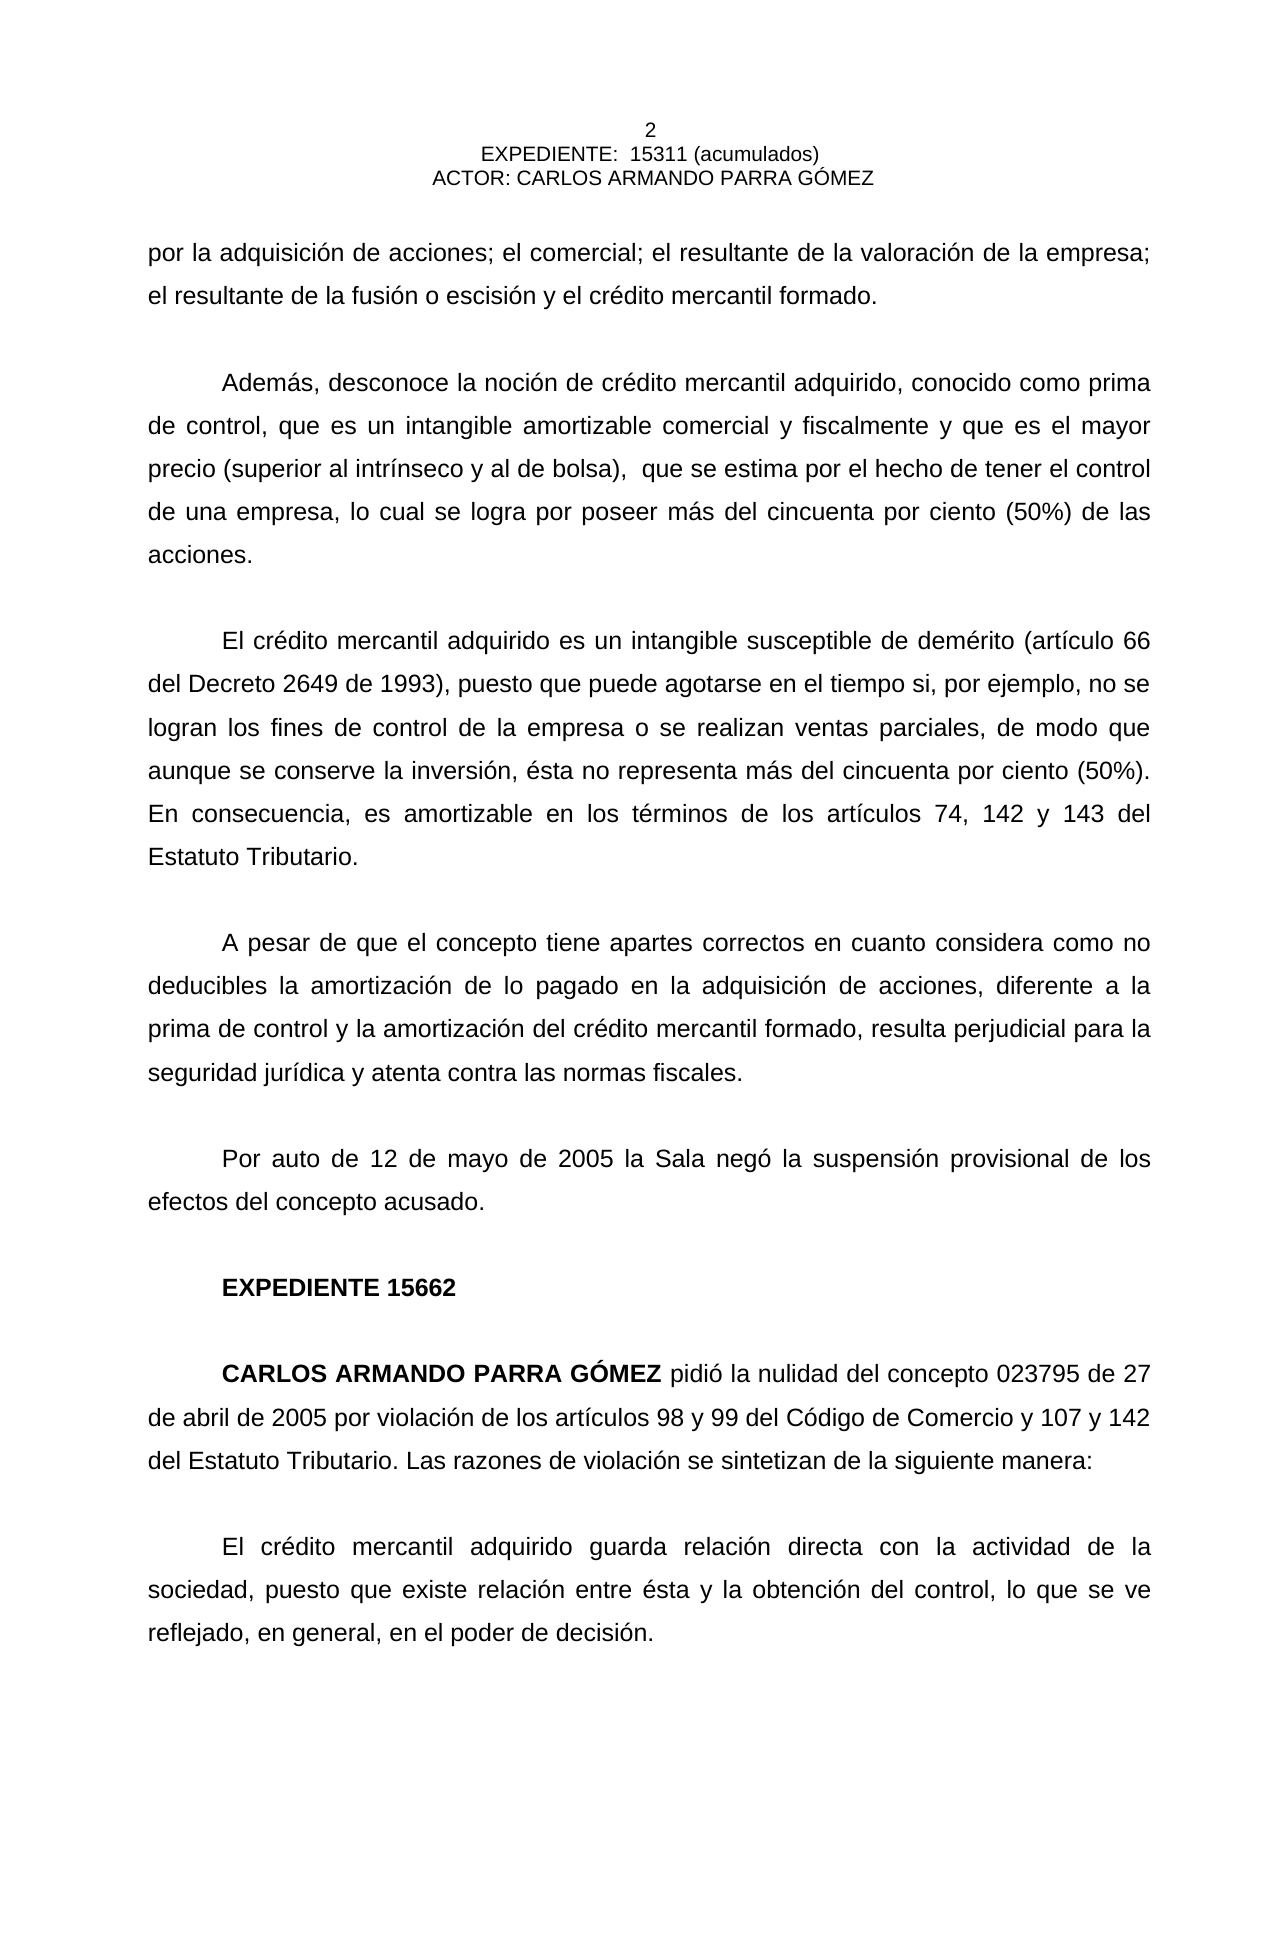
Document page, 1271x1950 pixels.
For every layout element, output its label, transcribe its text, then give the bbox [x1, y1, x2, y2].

text EXPEDIENTE 15662 [148, 1273, 1153, 1302]
text El crédito mercantil adquirido guarda relación directa con la actividad de la sociedad, puesto que existe relación entre ésta y la obtención del control, lo que se ve reflejado, en general, en el poder de decisión. [148, 1532, 1153, 1647]
text CARLOS ARMANDO PARRA GÓMEZ pidió la nulidad del concepto 023795 de 27 de abril de 2005 por violación de los artículos 98 y 99 del Código de Comercio y 107 y 142 del Estatuto Tributario. Las razones de violación se sintetizan de la siguiente manera: [148, 1359, 1153, 1474]
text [148, 238, 1153, 310]
text El crédito mercantil adquirido es un intangible susceptible de demérito (artículo 66 del Decreto 2649 de 1993), puesto que puede agotarse en el tiempo si, por ejemplo, no se logran los fines de control de la empresa o se realizan ventas parciales, de modo que aunque se conserve la inversión, ésta no representa más del cincuenta por ciento (50%). En consecuencia, es amortizable en los términos de los artículos 74, 142 y 143 del Estatuto Tributario. [148, 626, 1153, 871]
text Además, desconoce la noción de crédito mercantil adquirido, conocido como prima de control, que es un intangible amortizable comercial y fiscalmente y que es el mayor precio (superior al intrínseco y al de bolsa), que se estima por el hecho de tener el control de una empresa, lo cual se logra por poseer más del cincuenta por ciento (50%) de las acciones. [148, 367, 1153, 569]
text Por auto de 12 de mayo de 2005 negó la suspensión provisional de los efectos del concepto acusado. [148, 1144, 1153, 1216]
text A pesar de que el concepto tiene apartes correctos en cuanto considera como no deducibles la amortización de lo pagado en la adquisición de acciones, diferente a la prima de control y la amortización del crédito mercantil formado, resulta perjudicial para la seguridad jurídica y atenta contra las normas fiscales. [148, 928, 1153, 1086]
